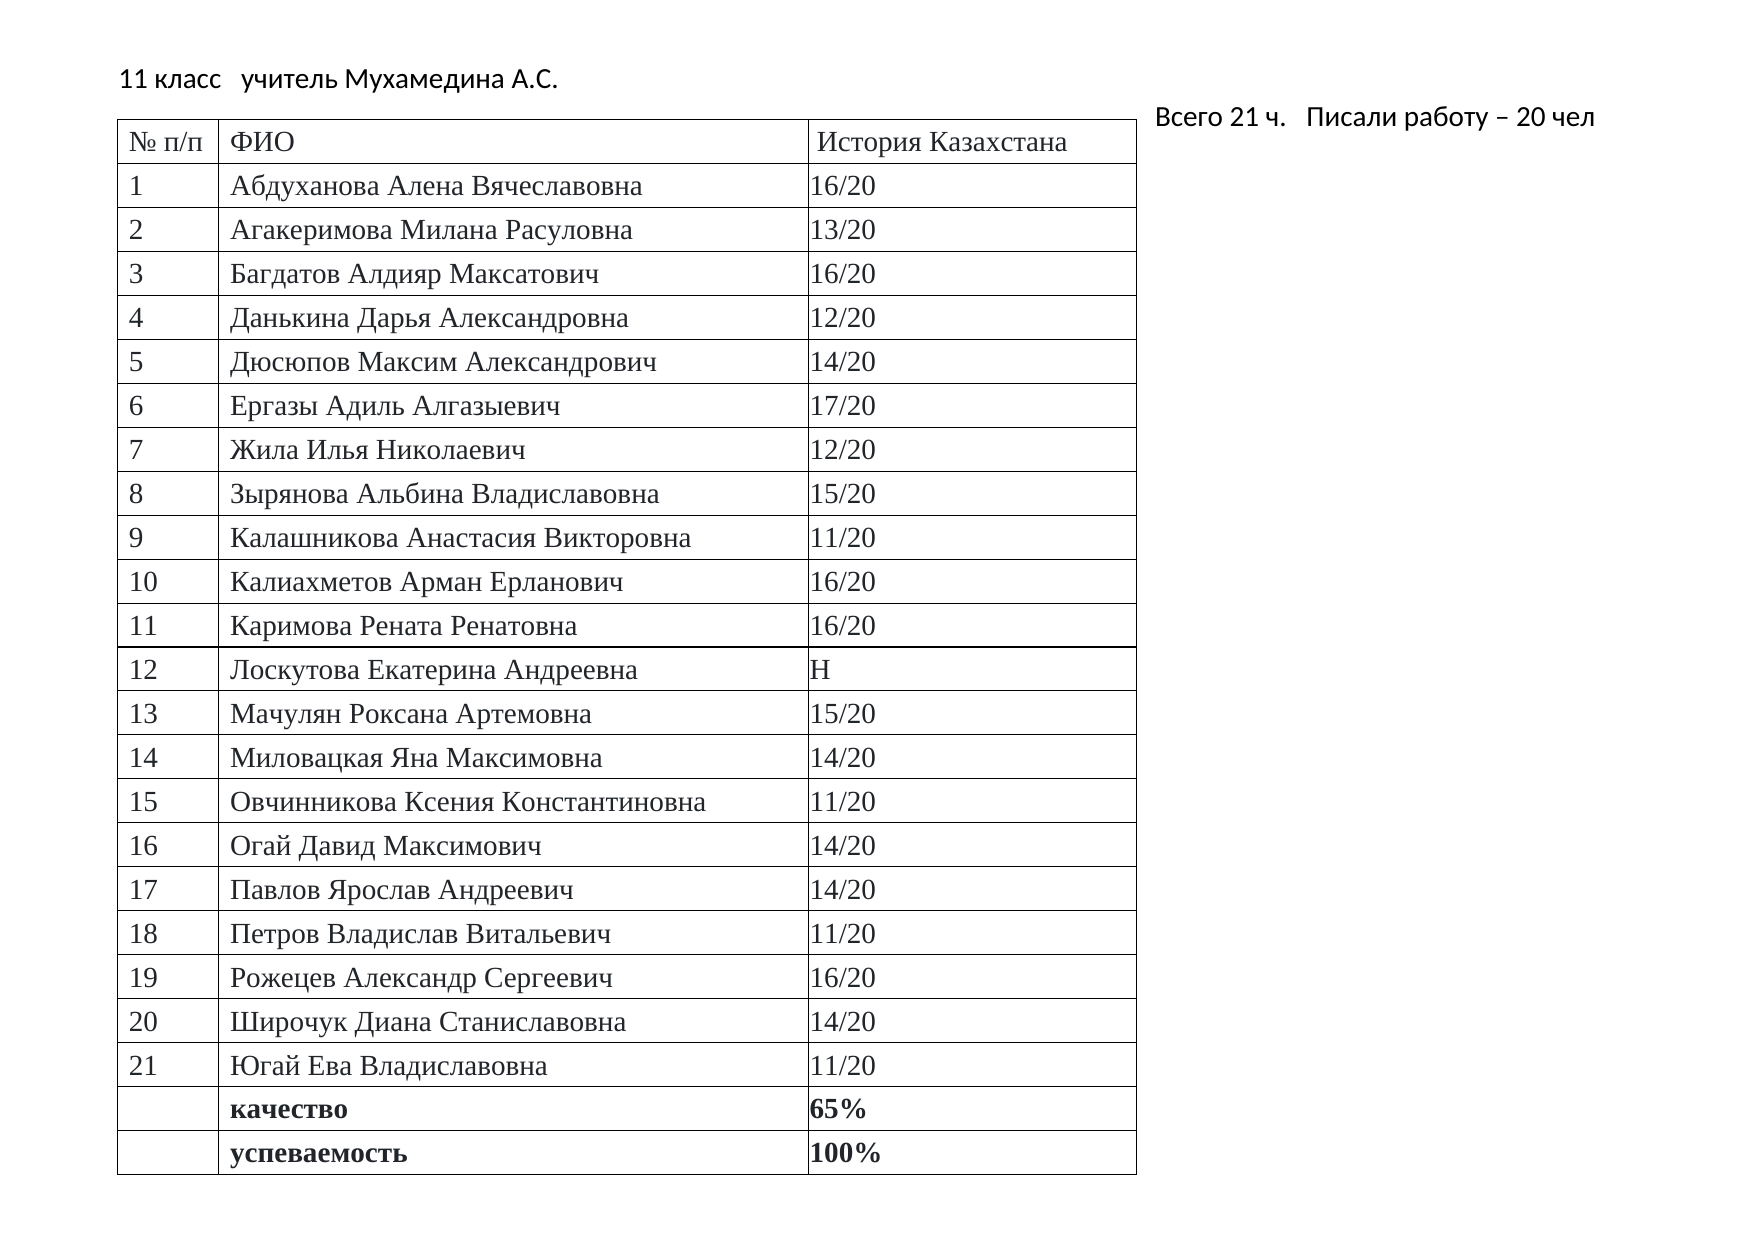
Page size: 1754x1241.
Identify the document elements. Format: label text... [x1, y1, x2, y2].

table_cell [118, 1131, 218, 1174]
table_cell Петров Владислав Витальевич [219, 911, 808, 954]
table_cell качество [219, 1087, 808, 1130]
table_cell 16/20 [809, 560, 1136, 602]
table_cell Зырянова Альбина Владиславовна [219, 472, 808, 514]
table_cell 16/20 [809, 252, 1136, 295]
table_cell Огай Давид Максимович [219, 823, 808, 866]
table_cell Н [809, 648, 1136, 690]
table_cell Багдатов Алдияр Максатович [219, 252, 808, 295]
table_cell 15/20 [809, 472, 1136, 514]
table_cell 2 [118, 208, 218, 251]
table_cell [118, 1087, 218, 1130]
table_cell Агакеримова Милана Расуловна [219, 208, 808, 251]
table_cell Каримова Рената Ренатовна [219, 604, 808, 646]
table_cell 13 [118, 691, 218, 734]
table_cell 12 [118, 648, 218, 690]
table_cell Овчинникова Ксения Константиновна [219, 779, 808, 822]
table_cell Дюсюпов Максим Александрович [219, 340, 808, 383]
table_header № п/п [118, 120, 218, 163]
table_cell 17 [118, 867, 218, 910]
table_cell Ергазы Адиль Алгазыевич [219, 384, 808, 427]
table_cell Жила Илья Николаевич [219, 428, 808, 471]
table_cell Рожецев Александр Сергеевич [219, 955, 808, 998]
table_cell 16 [118, 823, 218, 866]
table_cell Абдуханова Алена Вячеславовна [219, 164, 808, 207]
table_cell 4 [118, 296, 218, 339]
table_cell Лоскутова Екатерина Андреевна [219, 648, 808, 690]
table_cell 9 [118, 516, 218, 558]
table_cell 14/20 [809, 735, 1136, 778]
table_cell 11/20 [809, 911, 1136, 954]
table_cell 65% [809, 1087, 1136, 1130]
text 11 класс учитель Мухамедина А.С. [118, 60, 1636, 95]
table_cell 19 [118, 955, 218, 998]
table_cell 14/20 [809, 999, 1136, 1042]
table_cell 10 [118, 560, 218, 602]
table_cell Югай Ева Владиславовна [219, 1043, 808, 1086]
table_cell успеваемость [219, 1131, 808, 1174]
table_cell Широчук Диана Станиславовна [219, 999, 808, 1042]
table_cell 7 [118, 428, 218, 471]
table_cell 5 [118, 340, 218, 383]
table_cell 15/20 [809, 691, 1136, 734]
table_cell 12/20 [809, 428, 1136, 471]
table_cell 16/20 [809, 955, 1136, 998]
table_cell 16/20 [809, 604, 1136, 646]
table_cell 6 [118, 384, 218, 427]
table_cell 16/20 [809, 164, 1136, 207]
table_cell 11/20 [809, 779, 1136, 822]
table_cell 14 [118, 735, 218, 778]
table_cell 14/20 [809, 340, 1136, 383]
table_cell Мачулян Роксана Артемовна [219, 691, 808, 734]
table_cell 11 [118, 604, 218, 646]
table_cell Миловацкая Яна Максимовна [219, 735, 808, 778]
table_cell Калашникова Анастасия Викторовна [219, 516, 808, 558]
table_cell 8 [118, 472, 218, 514]
table_cell Павлов Ярослав Андреевич [219, 867, 808, 910]
table_cell 100% [809, 1131, 1136, 1174]
table_cell 17/20 [809, 384, 1136, 427]
table_cell Данькина Дарья Александровна [219, 296, 808, 339]
text Всего 21 ч. Писали работу – 20 чел [118, 98, 1636, 134]
table_cell 11/20 [809, 1043, 1136, 1086]
table_cell 21 [118, 1043, 218, 1086]
table_cell 12/20 [809, 296, 1136, 339]
table_cell 11/20 [809, 516, 1136, 558]
table_cell 3 [118, 252, 218, 295]
table_header ФИО [219, 120, 808, 163]
table_cell 20 [118, 999, 218, 1042]
table_cell 1 [118, 164, 218, 207]
table_cell Калиахметов Арман Ерланович [219, 560, 808, 602]
table_cell 14/20 [809, 867, 1136, 910]
table_cell 13/20 [809, 208, 1136, 251]
table_cell 14/20 [809, 823, 1136, 866]
table_cell 15 [118, 779, 218, 822]
table_cell 18 [118, 911, 218, 954]
table_header История Казахстана [809, 120, 1136, 163]
